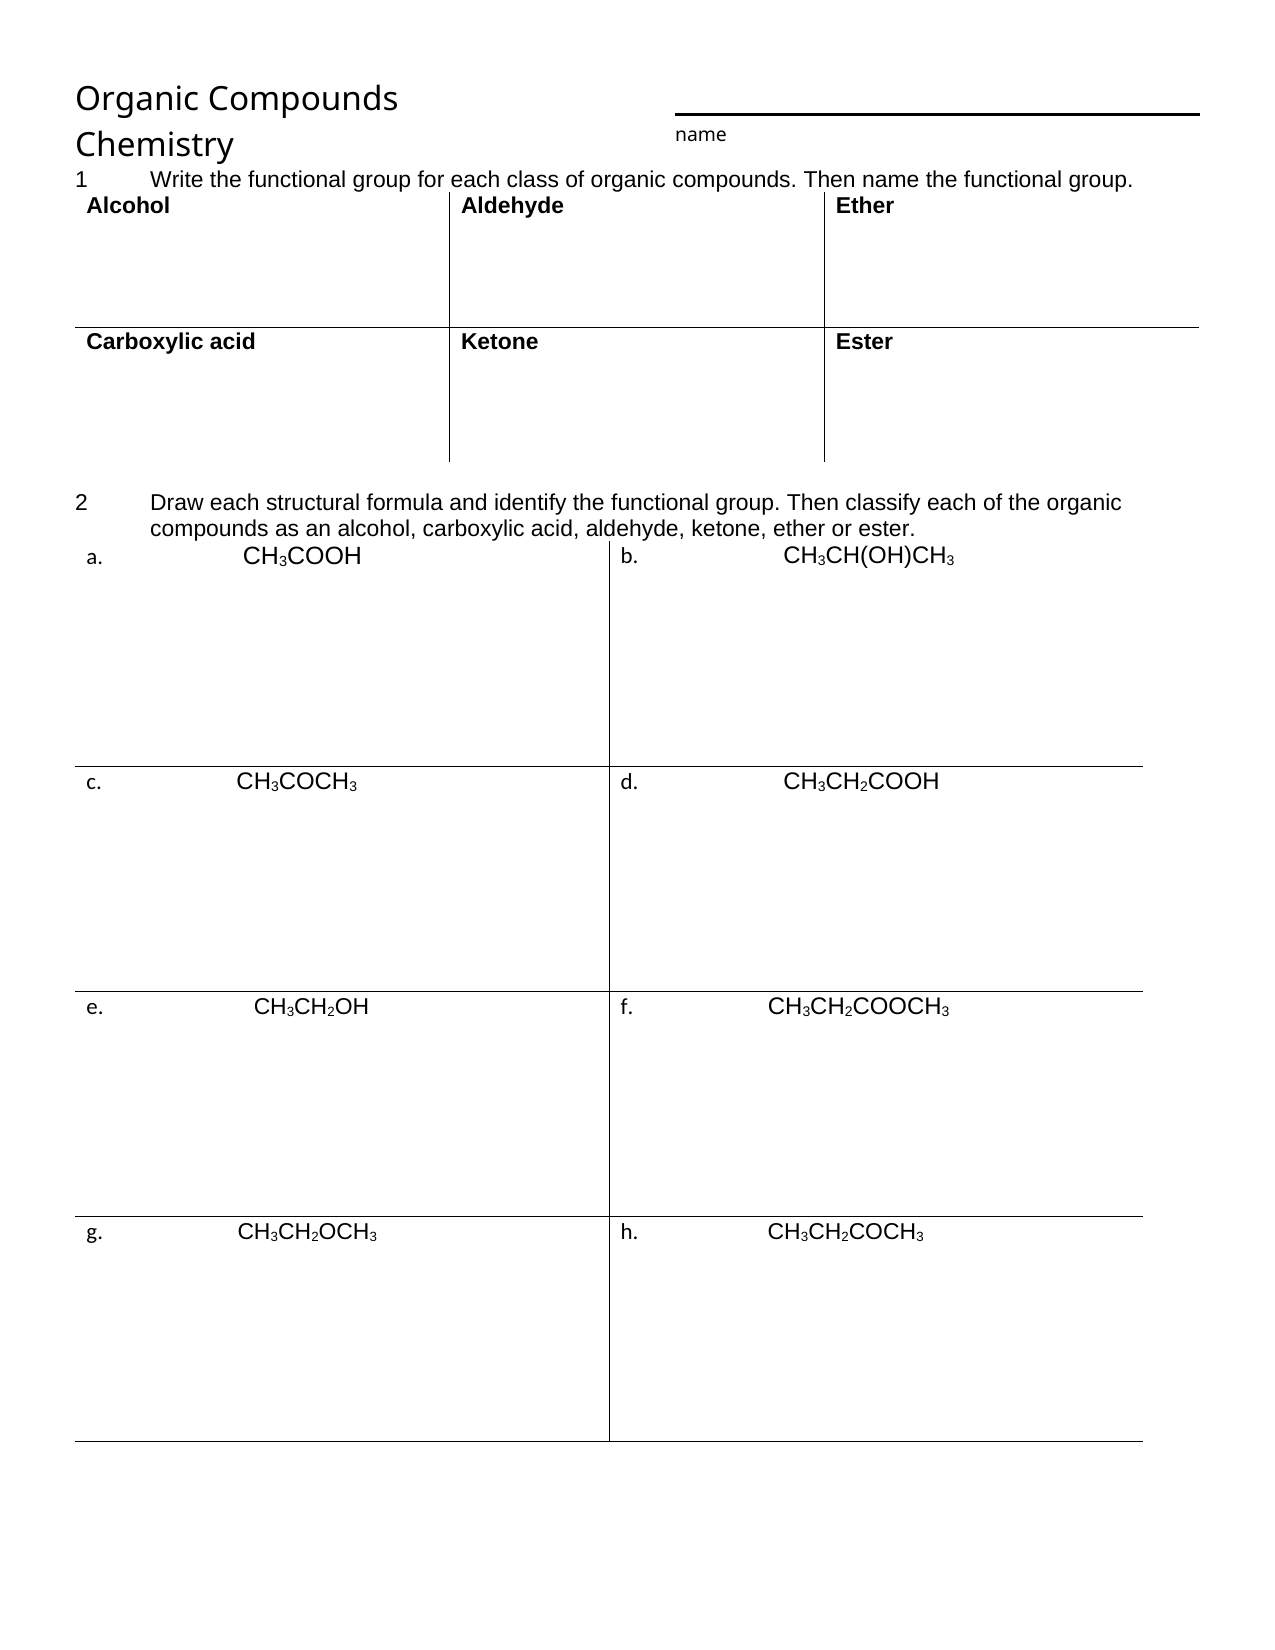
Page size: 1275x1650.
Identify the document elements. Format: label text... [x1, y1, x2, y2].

table_cell Carboxylic acid [75, 328, 449, 462]
table_cell d. CH3CH2COOH [610, 767, 1143, 991]
table_cell e. CH3CH2OH [75, 992, 609, 1216]
table_cell f. CH3CH2COOCH3 [610, 992, 1143, 1216]
table_header Ether [825, 192, 1199, 327]
table_cell h. CH3CH2COCH3 [610, 1217, 1143, 1441]
table_cell c. CH3COCH3 [75, 767, 609, 991]
table_header Aldehyde [450, 192, 824, 327]
table_header a. CH3COOH [75, 541, 609, 766]
text 2 Draw each structural formula and identify the functional group. Then classify each of the organic compounds as an alcohol, carboxylic acid, aldehyde, ketone, ether or ester. [75, 488, 1200, 541]
table_header b. CH3CH(OH)CH3 [610, 541, 1143, 766]
table_cell Ketone [450, 328, 824, 462]
table_header Alcohol [75, 192, 449, 327]
table_cell g. CH3CH2OCH3 [75, 1217, 609, 1441]
text Organic Compounds [75, 75, 1200, 120]
text 1 Write the functional group for each class of organic compounds. Then name the functional group. [75, 166, 1200, 192]
text Chemistry name [75, 120, 1200, 166]
table_cell Ester [825, 328, 1199, 462]
